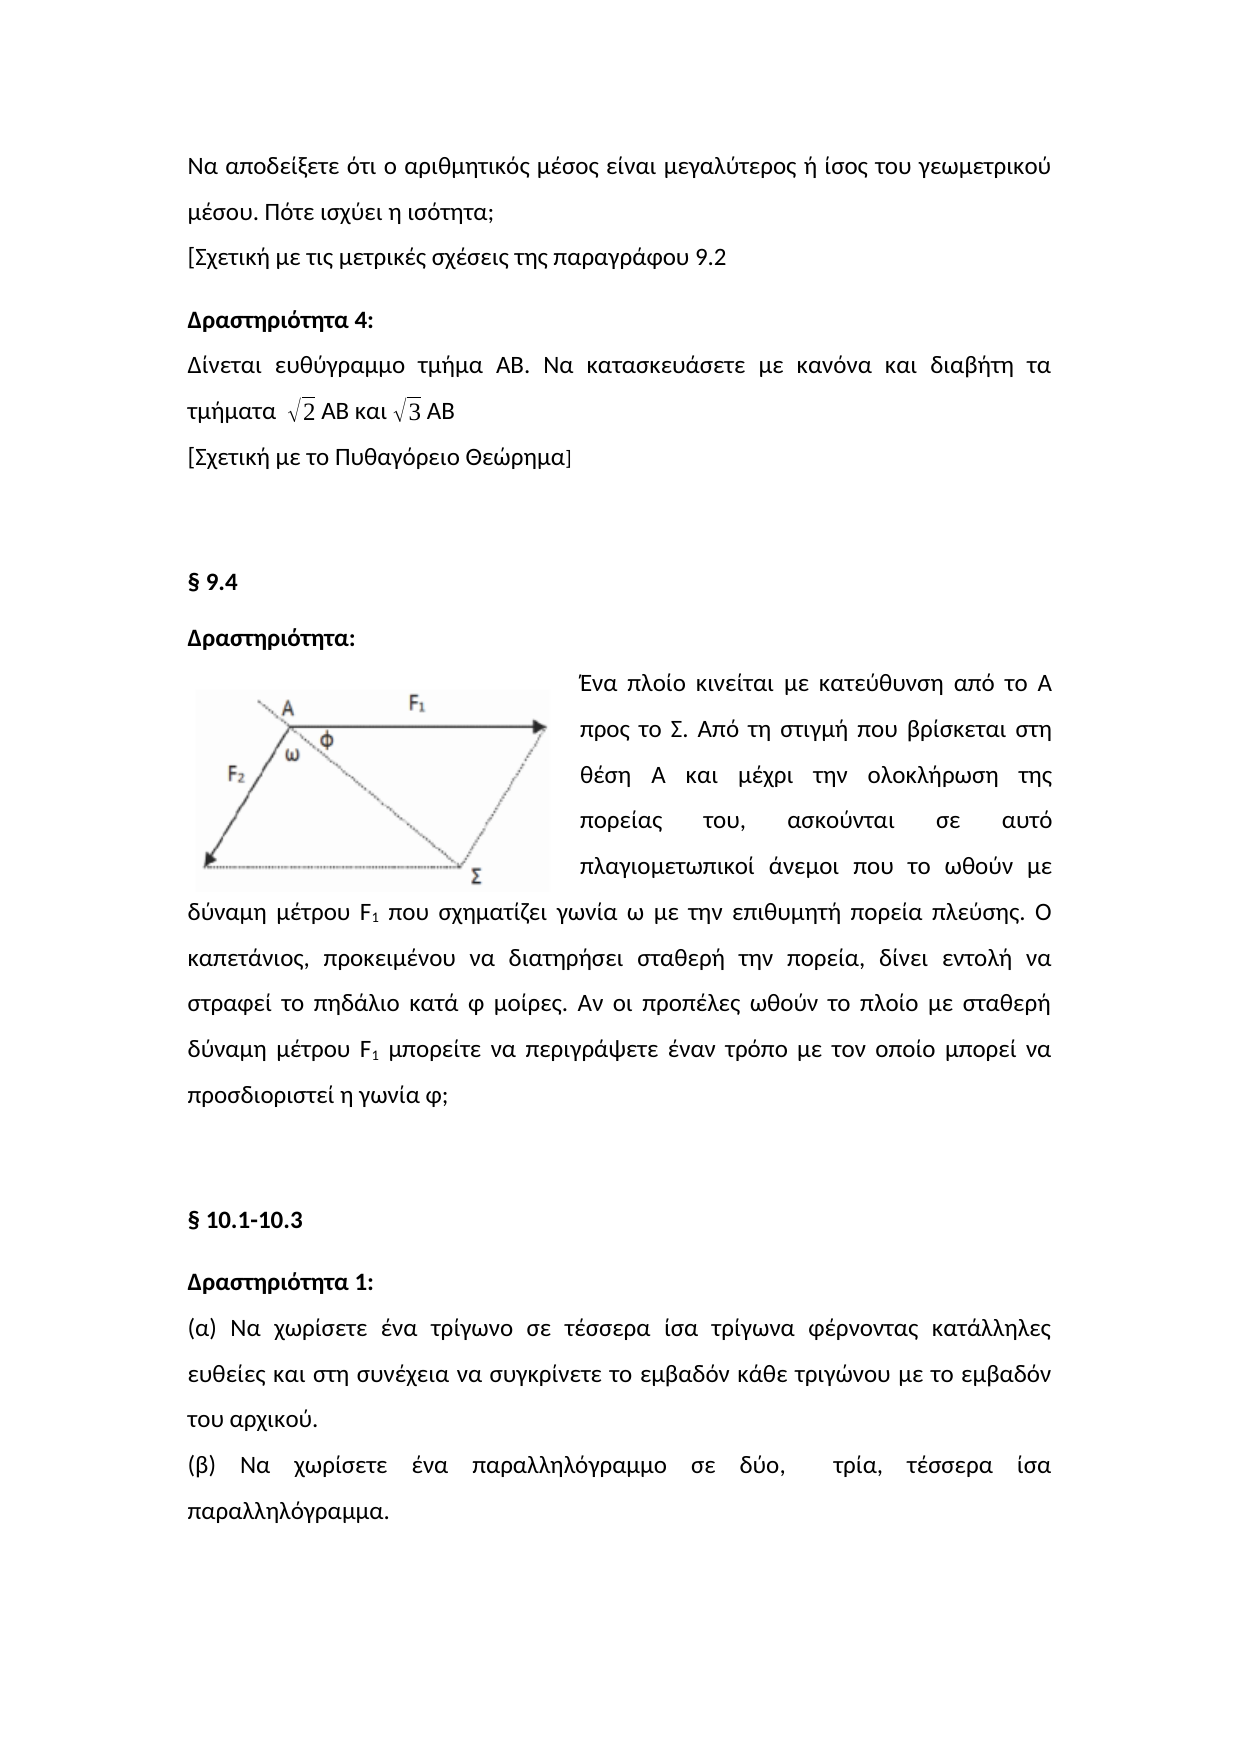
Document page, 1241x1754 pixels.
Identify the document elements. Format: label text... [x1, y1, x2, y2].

text (α) Να χωρίσετε ένα τρίγωνο σε τέσσερα ίσα τρίγωνα φέρνοντας κατάλληλες ευθείες και στη συνέχεια να συγκρίνετε το εμβαδόν κάθε τριγώνου με το εμβαδόν του αρχικού. [187, 1312, 1053, 1434]
text Ένα πλοίο κινείται με κατεύθυνση από το Α προς το Σ. Από τη στιγμή που βρίσκεται στη θέση Α και μέχρι την ολοκλήρωση της πορείας του, ασκούνται σε αυτό πλαγιομετωπικοί άνεμοι που το ωθούν με δύναμη μέτρου F1 που σχηματίζει γωνία ω με την επιθυμητή πορεία πλεύσης. Ο καπετάνιος, προκειμένου να διατηρήσει σταθερή την πορεία, δίνει εντολή να στραφεί το πηδάλιο κατά φ μοίρες. Αν οι προπέλες ωθούν το πλοίο με σταθερή δύναμη μέτρου F1 μπορείτε να περιγράψετε έναν τρόπο με τον οποίο μπορεί να προσδιοριστεί η γωνία φ; [187, 667, 1053, 1109]
text Δίνεται ευθύγραμμο τμήμα ΑΒ. Να κατασκευάσετε με κανόνα και διαβήτη τα τμήματα ΑΒ και ΑΒ [187, 349, 1053, 426]
text Να αποδείξετε ότι ο αριθμητικός μέσος είναι μεγαλύτερος ή ίσος του γεωμετρικού μέσου. Πότε ισχύει η ισότητα; [187, 150, 1053, 226]
text [Σχετική με το Πυθαγόρειο Θεώρημα] [187, 441, 1053, 472]
text (β) Να χωρίσετε ένα παραλληλόγραμμο σε δύο, τρία, τέσσερα ίσα παραλληλόγραμμα. [187, 1449, 1053, 1525]
text § 9.4 [187, 566, 1053, 596]
text Δραστηριότητα 4: [187, 304, 1053, 334]
text Δραστηριότητα: [187, 622, 1053, 652]
text Δραστηριότητα 1: [187, 1266, 1053, 1297]
text § 10.1-10.3 [187, 1204, 1053, 1234]
text [Σχετική με τις μετρικές σχέσεις της παραγράφου 9.2 [187, 241, 1053, 272]
